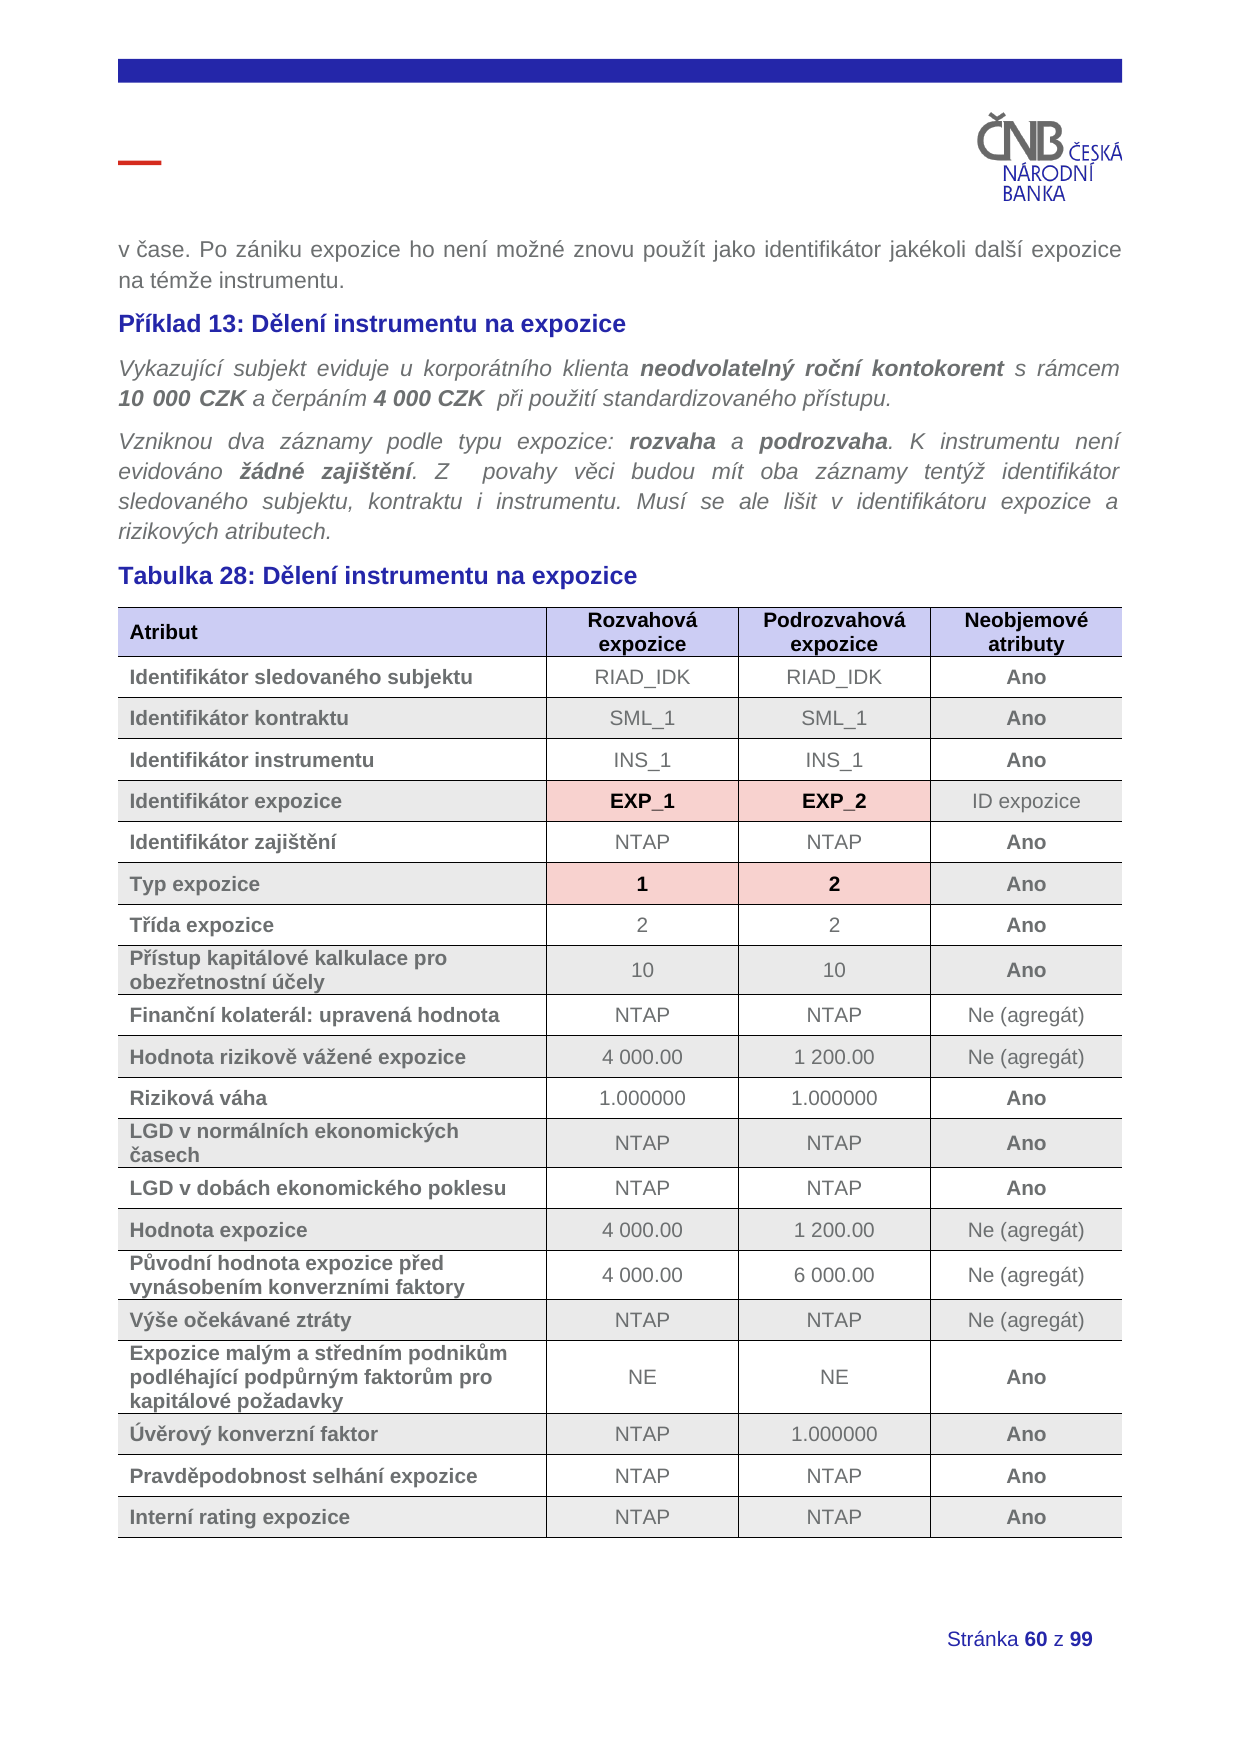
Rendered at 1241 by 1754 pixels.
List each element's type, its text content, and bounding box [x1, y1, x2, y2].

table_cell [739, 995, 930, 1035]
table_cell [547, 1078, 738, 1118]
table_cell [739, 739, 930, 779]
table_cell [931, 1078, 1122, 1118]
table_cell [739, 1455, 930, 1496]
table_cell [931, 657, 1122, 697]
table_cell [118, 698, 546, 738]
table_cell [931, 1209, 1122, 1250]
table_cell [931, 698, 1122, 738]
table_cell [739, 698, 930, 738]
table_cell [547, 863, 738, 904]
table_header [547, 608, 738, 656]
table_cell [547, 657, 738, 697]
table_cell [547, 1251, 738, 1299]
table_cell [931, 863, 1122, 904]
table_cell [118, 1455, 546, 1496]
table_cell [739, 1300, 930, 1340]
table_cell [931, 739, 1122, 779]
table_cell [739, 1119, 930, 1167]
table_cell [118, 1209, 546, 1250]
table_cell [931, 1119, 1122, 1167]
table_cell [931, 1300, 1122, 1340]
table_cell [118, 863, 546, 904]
picture [977, 112, 1123, 201]
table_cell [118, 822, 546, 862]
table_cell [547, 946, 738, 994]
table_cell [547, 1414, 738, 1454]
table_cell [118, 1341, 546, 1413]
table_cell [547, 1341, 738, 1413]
text Tabulka 28: Dělení instrumentu na expozice [118, 561, 1122, 590]
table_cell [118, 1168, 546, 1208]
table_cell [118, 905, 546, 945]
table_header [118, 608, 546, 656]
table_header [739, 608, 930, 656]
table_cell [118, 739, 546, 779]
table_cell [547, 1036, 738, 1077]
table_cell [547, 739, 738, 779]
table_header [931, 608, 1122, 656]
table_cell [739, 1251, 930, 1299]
text Vykazující subjekt eviduje u korporátního klienta neodvolatelný roční kontokorent s rámcem 10 000 CZK a čerpáním 4 000 CZK při použití standardizovaného přístupu. [118, 355, 1122, 411]
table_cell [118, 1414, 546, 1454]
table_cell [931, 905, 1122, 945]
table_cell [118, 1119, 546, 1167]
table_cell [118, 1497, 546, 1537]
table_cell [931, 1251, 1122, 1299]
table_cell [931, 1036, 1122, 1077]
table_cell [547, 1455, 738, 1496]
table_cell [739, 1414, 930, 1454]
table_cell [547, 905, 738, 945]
text Příklad 13: Dělení instrumentu na expozice [118, 309, 1122, 338]
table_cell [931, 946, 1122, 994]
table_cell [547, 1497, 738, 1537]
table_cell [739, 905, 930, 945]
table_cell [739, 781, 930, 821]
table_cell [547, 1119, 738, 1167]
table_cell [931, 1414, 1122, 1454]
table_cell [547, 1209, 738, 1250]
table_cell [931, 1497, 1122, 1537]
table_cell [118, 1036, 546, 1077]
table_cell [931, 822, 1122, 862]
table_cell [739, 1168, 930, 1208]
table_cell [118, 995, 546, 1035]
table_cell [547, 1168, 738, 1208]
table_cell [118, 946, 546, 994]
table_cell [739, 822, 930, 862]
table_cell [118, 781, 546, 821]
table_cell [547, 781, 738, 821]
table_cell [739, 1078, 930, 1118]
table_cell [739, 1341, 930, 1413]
text Vzniknou dva záznamy podle typu expozice: rozvaha a podrozvaha. K instrumentu není evidováno žádné zajištění. Z povahy věci budou mít oba záznamy tentýž identifikátor sledovaného subjektu, kontraktu i instrumentu. Musí se ale lišit v identifikátoru expozice a rizikových atributech. [118, 428, 1122, 545]
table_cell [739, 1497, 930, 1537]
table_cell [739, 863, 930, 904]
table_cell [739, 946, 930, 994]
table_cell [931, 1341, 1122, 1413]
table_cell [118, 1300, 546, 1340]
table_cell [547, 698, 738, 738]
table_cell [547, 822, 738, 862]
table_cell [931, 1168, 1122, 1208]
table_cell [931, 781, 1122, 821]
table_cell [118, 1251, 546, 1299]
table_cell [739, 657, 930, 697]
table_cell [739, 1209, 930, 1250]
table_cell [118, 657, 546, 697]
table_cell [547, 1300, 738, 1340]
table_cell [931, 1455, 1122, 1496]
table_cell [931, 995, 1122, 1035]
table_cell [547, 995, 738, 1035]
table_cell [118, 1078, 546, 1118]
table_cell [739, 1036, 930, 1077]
